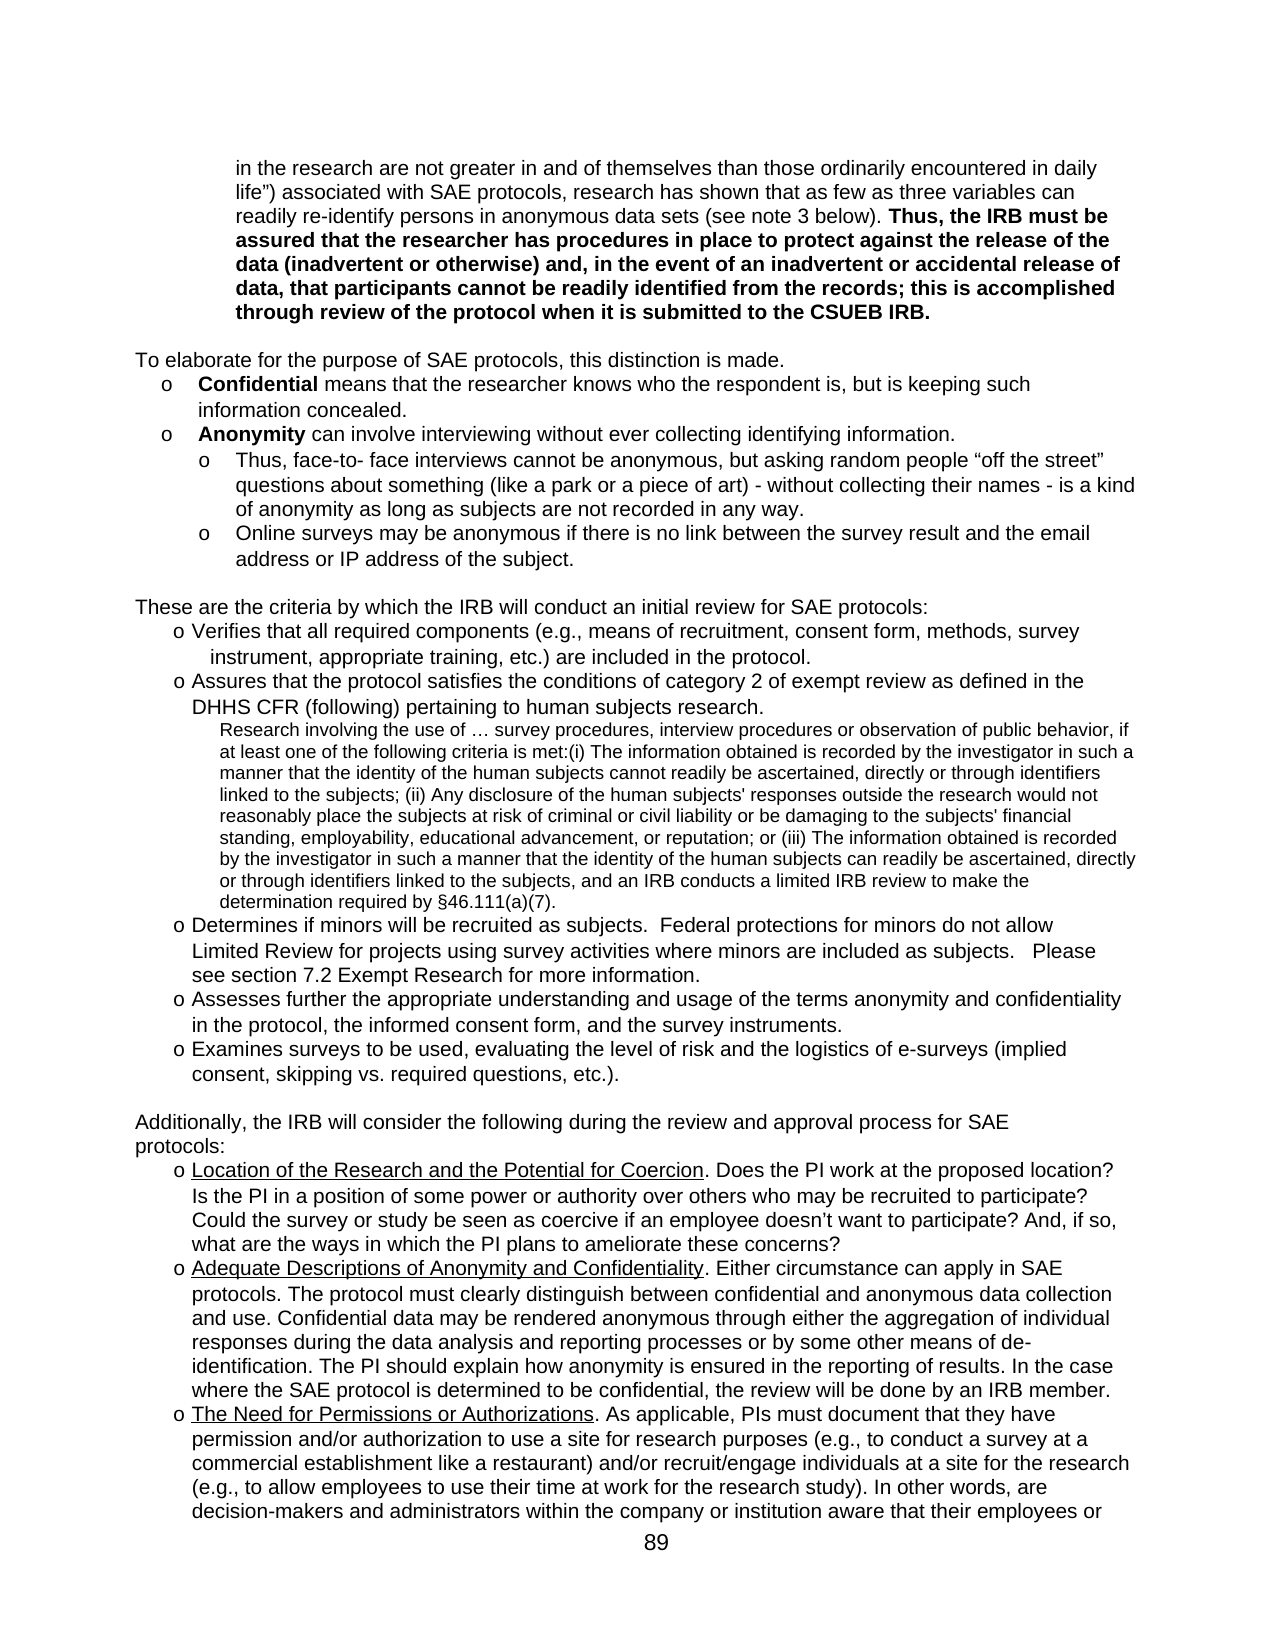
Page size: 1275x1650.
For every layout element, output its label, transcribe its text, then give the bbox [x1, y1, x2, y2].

list Assures that the protocol satisfies the conditions of category 2 of exempt review as defined in the DHHS CFR (following) pertaining to human subjects research. [173, 669, 1085, 719]
text Research involving the use of … survey procedures, interview procedures or observation of public behavior, if at least one of the following criteria is met:(i) The information obtained is recorded by the investigator in such a manner that the identity of the human subjects cannot readily be ascertained, directly or through identifiers linked to the subjects; (ii) Any disclosure of the human subjects' responses outside the research would not reasonably place the subjects at risk of criminal or civil liability or be damaging to the subjects' financial standing, employability, educational advancement, or reputation; or (iii) The information obtained is recorded by the investigator in such a manner that the identity of the human subjects can readily be ascertained, directly or through identifiers linked to the subjects, and an IRB conducts a limited IRB review to make the determination required by §46.111(a)(7). [219, 719, 1138, 913]
text These are the criteria by which the IRB will conduct an initial review for SAE protocols: [135, 595, 1189, 619]
list Determines if minors will be recruited as subjects. Federal protections for minors do not allow Limited Review for projects using survey activities where minors are included as subjects. Please see section 7.2 Exempt Research for more information. [173, 913, 1122, 987]
list Location of the Research and the Potential for Coercion. Does the PI work at the proposed location? Is the PI in a position of some power or authority over others who may be recruited to participate? Could the survey or study be seen as coercive if an employee doesn’t want to participate? And, if so, what are the ways in which the PI plans to ameliorate these concerns? [173, 1158, 1123, 1256]
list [173, 1401, 1131, 1523]
list Assesses further the appropriate understanding and usage of the terms anonymity and confidentiality in the protocol, the informed consent form, and the survey instruments. [173, 987, 1122, 1036]
text Additionally, the IRB will consider the following during the review and approval process for SAE protocols: [135, 1110, 1097, 1158]
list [198, 156, 1138, 324]
list Verifies that all required components (e.g., means of recruitment, consent form, methods, survey instrument, appropriate training, etc.) are included in the protocol. [172, 619, 1081, 669]
list Confidential means that the researcher knows who the respondent is, but is keeping such information concealed. [160, 372, 1138, 422]
text To elaborate for the purpose of SAE protocols, this distinction is made. [135, 348, 1138, 372]
list Anonymity can involve interviewing without ever collecting identifying information. [160, 422, 1138, 447]
list Examines surveys to be used, evaluating the level of risk and the logistics of e-surveys (implied consent, skipping vs. required questions, etc.). [173, 1036, 1068, 1086]
list Adequate Descriptions of Anonymity and Confidentiality. Either circumstance can apply in SAE protocols. The protocol must clearly distinguish between confidential and anonymous data collection and use. Confidential data may be rendered anonymous through either the aggregation of individual responses during the data analysis and reporting processes or by some other means of de- identification. The PI should explain how anonymity is ensured in the reporting of results. In the case where the SAE protocol is determined to be confidential, the review will be done by an IRB member. [173, 1256, 1126, 1401]
list Thus, face-to- face interviews cannot be anonymous, but asking random people “off the street” questions about something (like a park or a piece of art) - without collecting their names - is a kind of anonymity as long as subjects are not recorded in any way. [198, 447, 1138, 521]
list Online surveys may be anonymous if there is no link between the survey result and the email address or IP address of the subject. [198, 521, 1138, 571]
